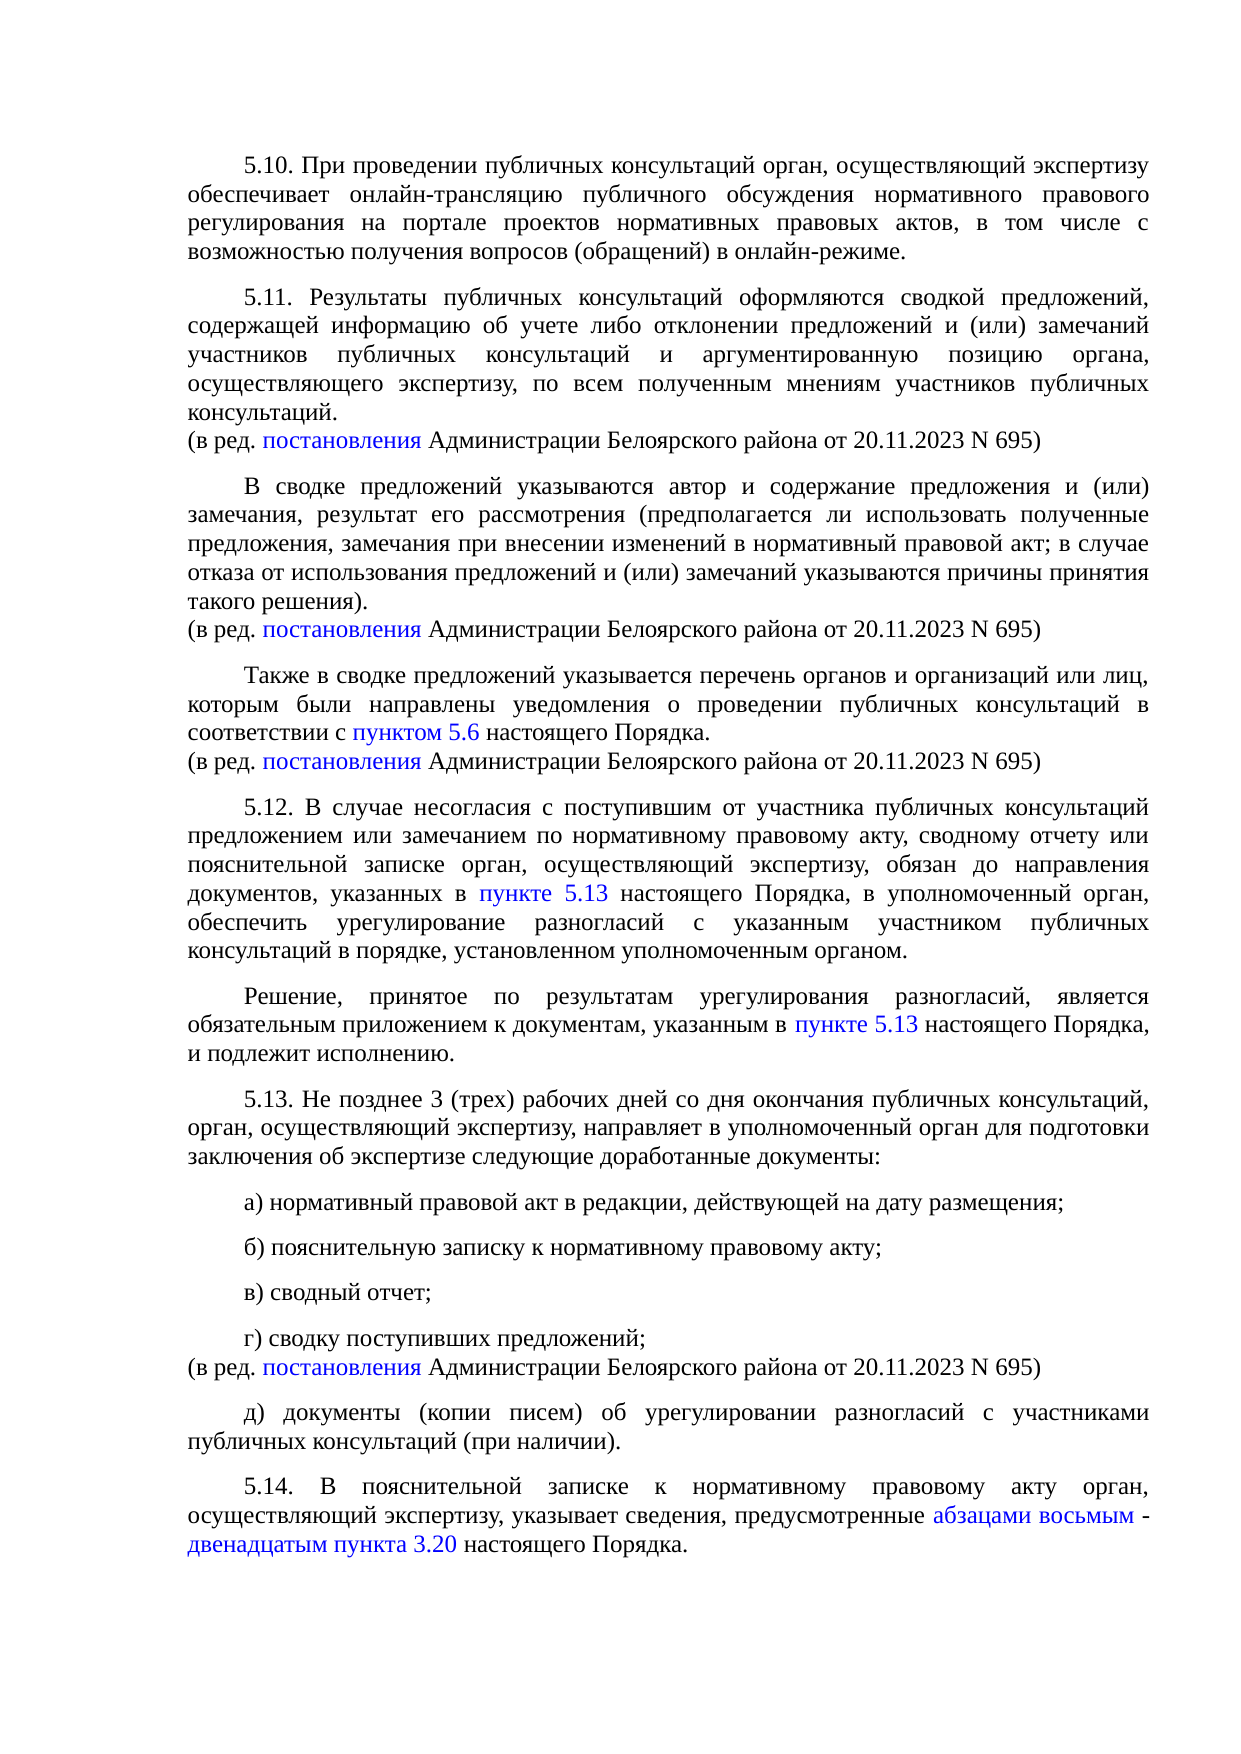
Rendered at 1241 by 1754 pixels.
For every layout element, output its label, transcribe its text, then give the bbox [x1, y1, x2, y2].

text 5.13. Не позднее 3 (трех) рабочих дней со дня окончания публичных консультаций, орган, осуществляющий экспертизу, направляет в уполномоченный орган для подготовки заключения об экспертизе следующие доработанные документы: [187, 1084, 1150, 1170]
text г) сводку поступивших предложений; [187, 1323, 1150, 1352]
text а) нормативный правовой акт в редакции, действующей на дату размещения; [187, 1187, 1150, 1215]
text Решение, принятое по результатам урегулирования разногласий, является обязательным приложением к документам, указанным в пункте 5.13 настоящего Порядка, и подлежит исполнению. [187, 981, 1150, 1067]
text 5.10. При проведении публичных консультаций орган, осуществляющий экспертизу обеспечивает онлайн-трансляцию публичного обсуждения нормативного правового регулирования на портале проектов нормативных правовых актов, в том числе с возможностью получения вопросов (обращений) в онлайн-режиме. [187, 150, 1150, 265]
text Также в сводке предложений указывается перечень органов и организаций или лиц, которым были направлены уведомления о проведении публичных консультаций в соответствии с пунктом 5.6 настоящего Порядка. [187, 660, 1150, 746]
text (в ред. постановления Администрации Белоярского района от 20.11.2023 N 695) [187, 1352, 1150, 1380]
text д) документы (копии писем) об урегулировании разногласий с участниками публичных консультаций (при наличии). [187, 1397, 1150, 1454]
text 5.11. Результаты публичных консультаций оформляются сводкой предложений, содержащей информацию об учете либо отклонении предложений и (или) замечаний участников публичных консультаций и аргументированную позицию органа, осуществляющего экспертизу, по всем полученным мнениям участников публичных консультаций. [187, 282, 1150, 425]
text б) пояснительную записку к нормативному правовому акту; [187, 1232, 1150, 1261]
text (в ред. постановления Администрации Белоярского района от 20.11.2023 N 695) [187, 614, 1150, 643]
text 5.12. В случае несогласия с поступившим от участника публичных консультаций предложением или замечанием по нормативному правовому акту, сводному отчету или пояснительной записке орган, осуществляющий экспертизу, обязан до направления документов, указанных в пункте 5.13 настоящего Порядка, в уполномоченный орган, обеспечить урегулирование разногласий с указанным участником публичных консультаций в порядке, установленном уполномоченным органом. [187, 792, 1150, 964]
text В сводке предложений указываются автор и содержание предложения и (или) замечания, результат его рассмотрения (предполагается ли использовать полученные предложения, замечания при внесении изменений в нормативный правовой акт; в случае отказа от использования предложений и (или) замечаний указываются причины принятия такого решения). [187, 471, 1150, 614]
text 5.14. В пояснительной записке к нормативному правовому акту орган, осуществляющий экспертизу, указывает сведения, предусмотренные абзацами восьмым - двенадцатым пункта 3.20 настоящего Порядка. [187, 1471, 1150, 1557]
text (в ред. постановления Администрации Белоярского района от 20.11.2023 N 695) [187, 425, 1150, 454]
text (в ред. постановления Администрации Белоярского района от 20.11.2023 N 695) [187, 746, 1150, 775]
text в) сводный отчет; [187, 1277, 1150, 1306]
